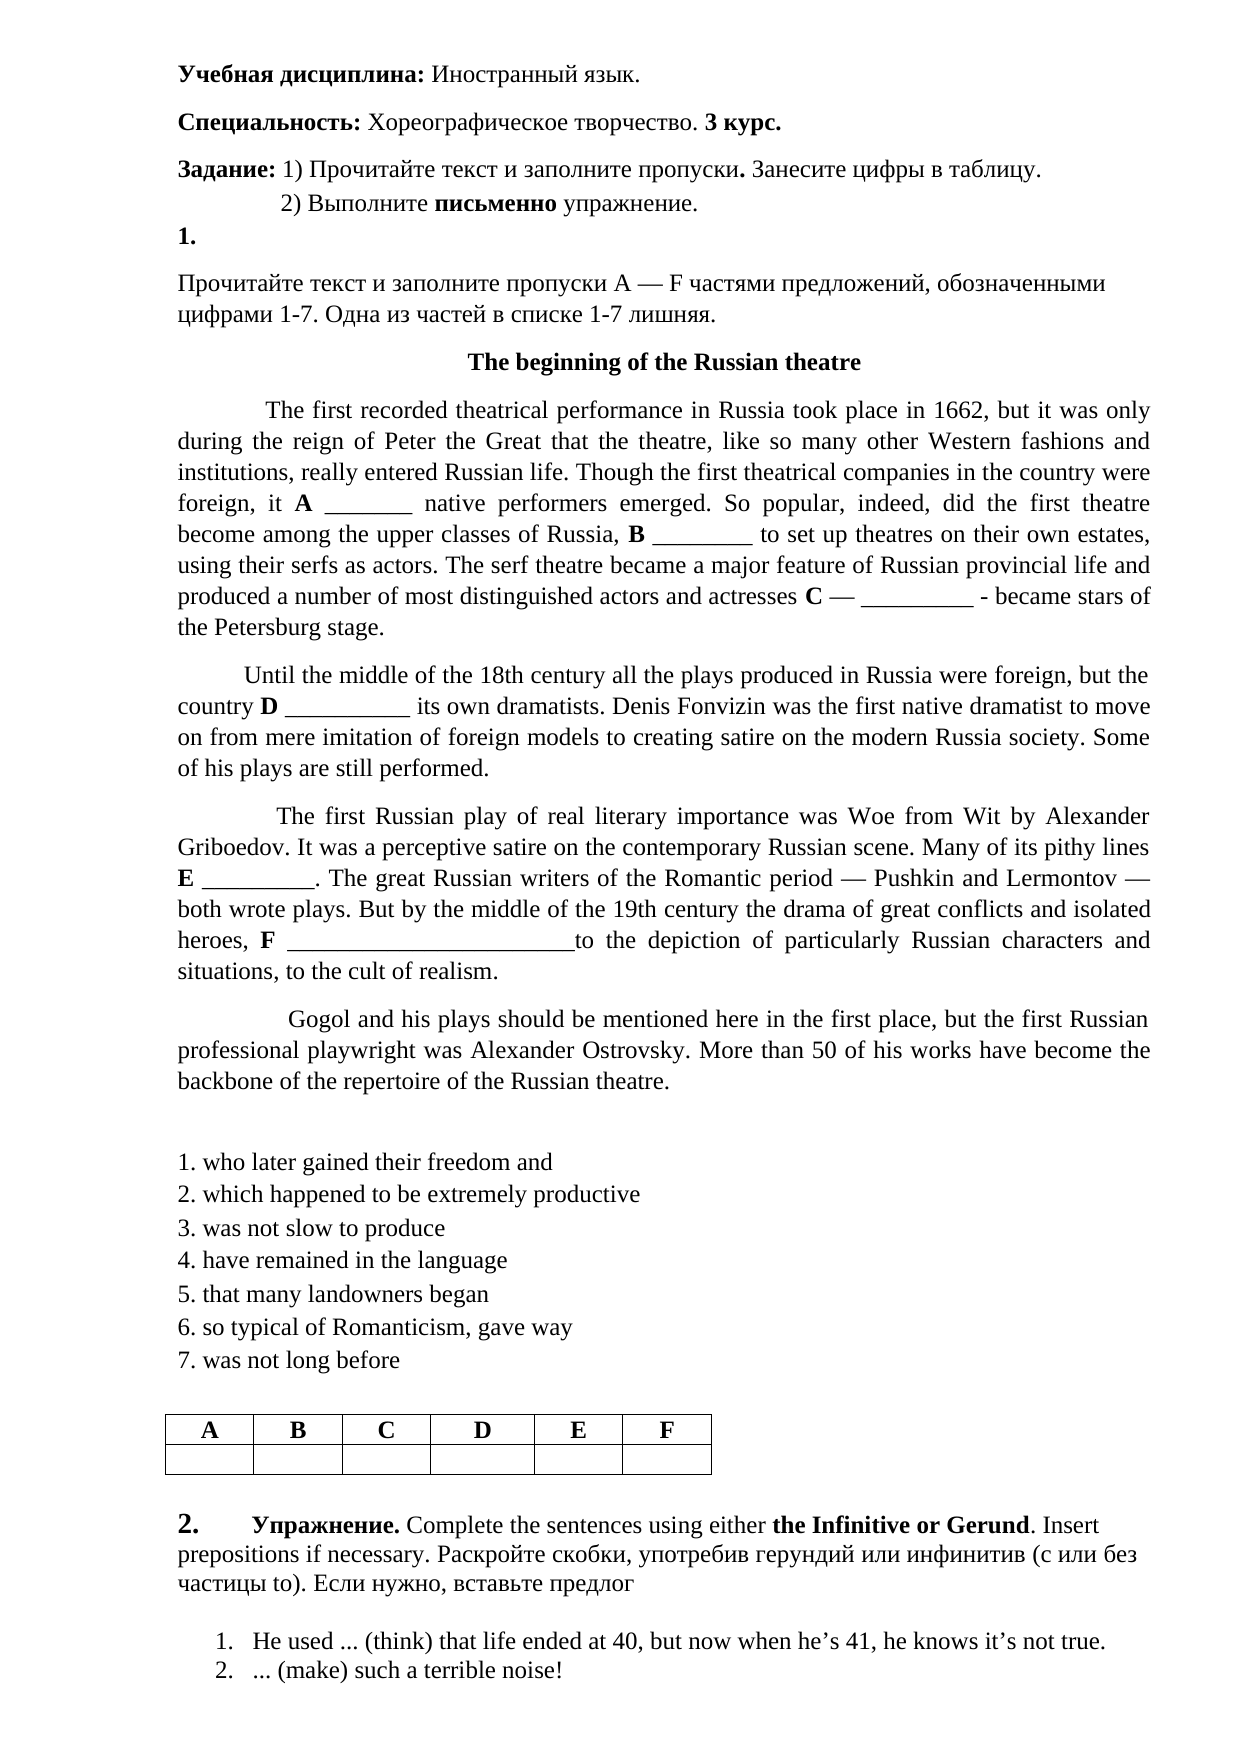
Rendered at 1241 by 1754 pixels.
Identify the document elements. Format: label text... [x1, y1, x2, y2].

text 3. was not slow to produce [177, 1213, 1152, 1241]
list He used ... (think) that life ended at 40, but now when he’s 41, he knows it’s not true. [215, 1626, 1152, 1655]
table_header D [431, 1415, 534, 1444]
text The first recorded theatrical performance in Russia took place in 1662, but it was only during the reign of Peter the Great that the theatre, like so many other Western fashions and institutions, really entered Russian life. Though the first theatrical companies in the country were foreign, it A _______ native performers emerged. So popular, indeed, did the first theatre become among the upper classes of Russia, В ________ to set up theatres on their own estates, using their serfs as actors. The serf theatre became a major feature of Russian provincial life and produced a number of most distinguished actors and actresses С — _________ - became stars of the Petersburg stage. [177, 395, 1152, 641]
text 1. who later gained their freedom and [177, 1147, 1152, 1175]
table_cell [343, 1445, 430, 1474]
table_header F [623, 1415, 711, 1444]
table_header A [166, 1415, 253, 1444]
text Gogol and his plays should be mentioned here in the first place, but the first Russian professional playwright was Alexander Ostrovsky. More than 50 of his works have become the backbone of the repertoire of the Russian theatre. [177, 1004, 1152, 1094]
text Until the middle of the 18th century all the plays produced in Russia were foreign, but the country D __________ its own dramatists. Denis Fonvizin was the first native dramatist to move on from mere imitation of foreign models to creating satire on the modern Russia society. Some of his plays are still performed. [177, 660, 1152, 782]
table_cell [431, 1445, 534, 1474]
list ... (make) such a terrible noise! [215, 1655, 1152, 1684]
table_header В [254, 1415, 342, 1444]
text 5. that many landowners began [177, 1279, 1152, 1307]
table_header С [343, 1415, 430, 1444]
table_cell [254, 1445, 342, 1474]
table_header E [535, 1415, 622, 1444]
text The first Russian play of real literary importance was Woe from Wit by Alexander Griboedov. It was a perceptive satire on the contemporary Russian scene. Many of its pithy lines E _________. The great Russian writers of the Romantic period — Pushkin and Lermontov — both wrote plays. But by the middle of the 19th century the drama of great conflicts and isolated heroes, F _______________________to the depiction of particularly Russian characters and situations, to the cult of realism. [177, 801, 1152, 985]
table_cell [535, 1445, 622, 1474]
text 2. which happened to be extremely productive [177, 1179, 1152, 1208]
text The beginning of the Russian theatre [177, 347, 1152, 376]
text Прочитайте текст и заполните пропуски А — F частями предложений, обозначенными цифрами 1-7. Одна из частей в списке 1-7 лишняя. [177, 268, 1152, 328]
text 7. was not long before [177, 1345, 1152, 1373]
table_cell [623, 1445, 711, 1474]
text 6. so typical of Romanticism, gave way [177, 1312, 1152, 1340]
text 1. [177, 221, 1152, 249]
text 2. Упражнение. Complete the sentences using either the Infinitive or Gerund. Insert prepositions if necessary. Раскройте скобки, употребив герундий или инфинитив (с или без частицы to). Если нужно, вставьте предлог [177, 1506, 1152, 1597]
text 4. have remained in the language [177, 1246, 1152, 1274]
text Специальность: Хореографическое творчество. 3 курс. [177, 107, 1152, 136]
text 2) Выполните письменно упражнение. [193, 188, 1136, 217]
text Учебная дисциплина: Иностранный язык. [177, 59, 1152, 88]
table_cell [166, 1445, 253, 1474]
text Задание: 1) Прочитайте текст и заполните пропуски. Занесите цифры в таблицу. [177, 154, 1152, 183]
